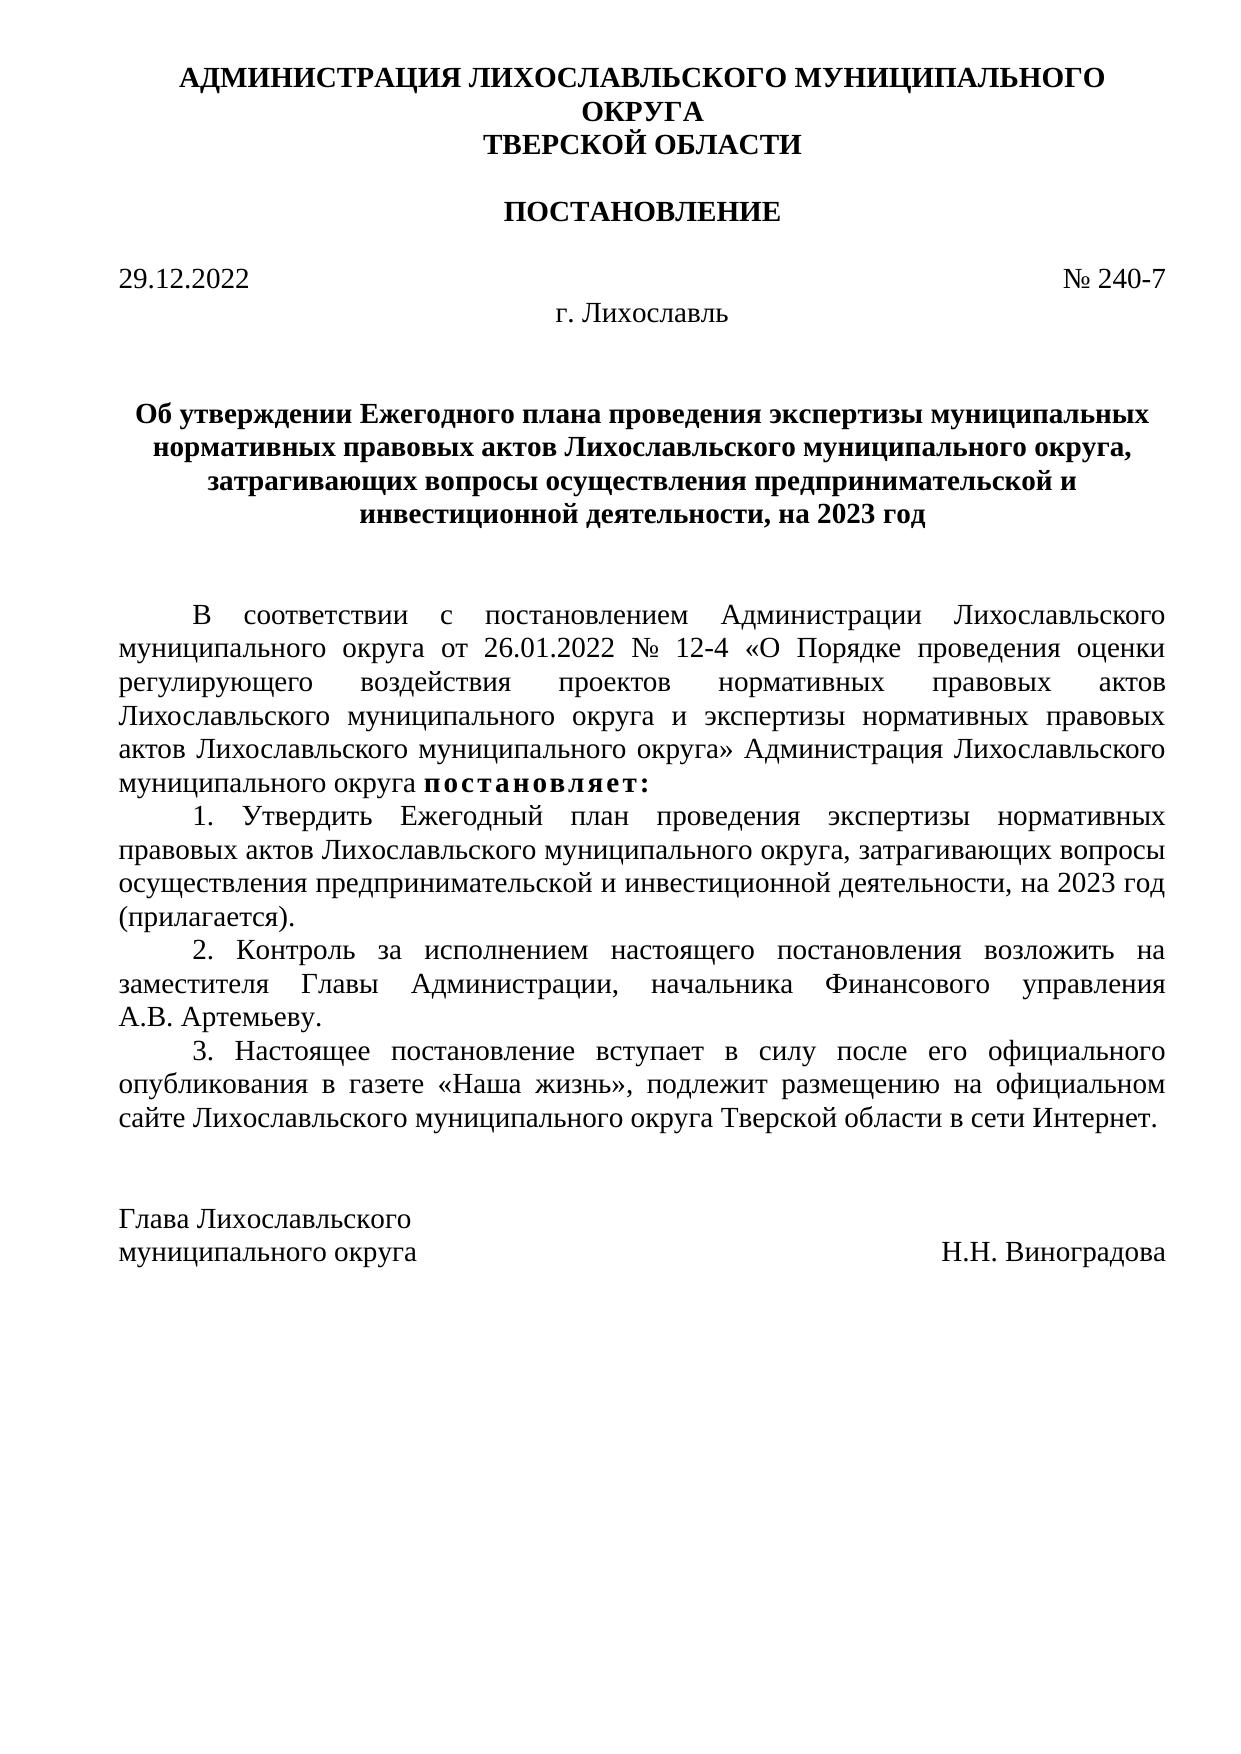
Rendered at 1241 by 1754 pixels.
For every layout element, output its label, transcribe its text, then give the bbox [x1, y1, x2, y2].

subtitle В соответствии с постановлением Администрации Лихославльского муниципального округа от 26.01.2022 № 12-4 «О Порядке проведения оценки регулирующего воздействия проектов нормативных правовых актов Лихославльского муниципального округа и экспертизы нормативных правовых актов Лихославльского муниципального округа» Администрация Лихославльского муниципального округа постановляет: [118, 597, 1166, 798]
text АДМИНИСТРАЦИЯ ЛИХОСЛАВЛЬСКОГО МУНИЦИПАЛЬНОГО ОКРУГА [118, 60, 1166, 127]
text 2. Контроль за исполнением настоящего постановления возложить на заместителя Главы Администрации, начальника Финансового управления А.В. Артемьеву. [118, 932, 1166, 1033]
table_header Н.Н. Виноградова [643, 1201, 1166, 1268]
table_header 29.12.2022 [118, 262, 643, 295]
table_header № 240-7 [644, 262, 1166, 295]
text ПОСТАНОВЛЕНИЕ [118, 194, 1166, 228]
text 1. Утвердить Ежегодный план проведения экспертизы нормативных правовых актов Лихославльского муниципального округа, затрагивающих вопросы осуществления предпринимательской и инвестиционной деятельности, на 2023 год (прилагается). [118, 798, 1166, 932]
text ТВЕРСКОЙ ОБЛАСТИ [118, 127, 1166, 161]
text Об утверждении Ежегодного плана проведения экспертизы муниципальных нормативных правовых актов Лихославльского муниципального округа, затрагивающих вопросы осуществления предпринимательской и инвестиционной деятельности, на 2023 год [118, 396, 1166, 530]
text 3. Настоящее постановление вступает в силу после его официального опубликования в газете «Наша жизнь», подлежит размещению на официальном сайте Лихославльского муниципального округа Тверской области в сети Интернет. [118, 1033, 1166, 1134]
table_header Глава Лихославльского муниципального округа [118, 1201, 643, 1268]
